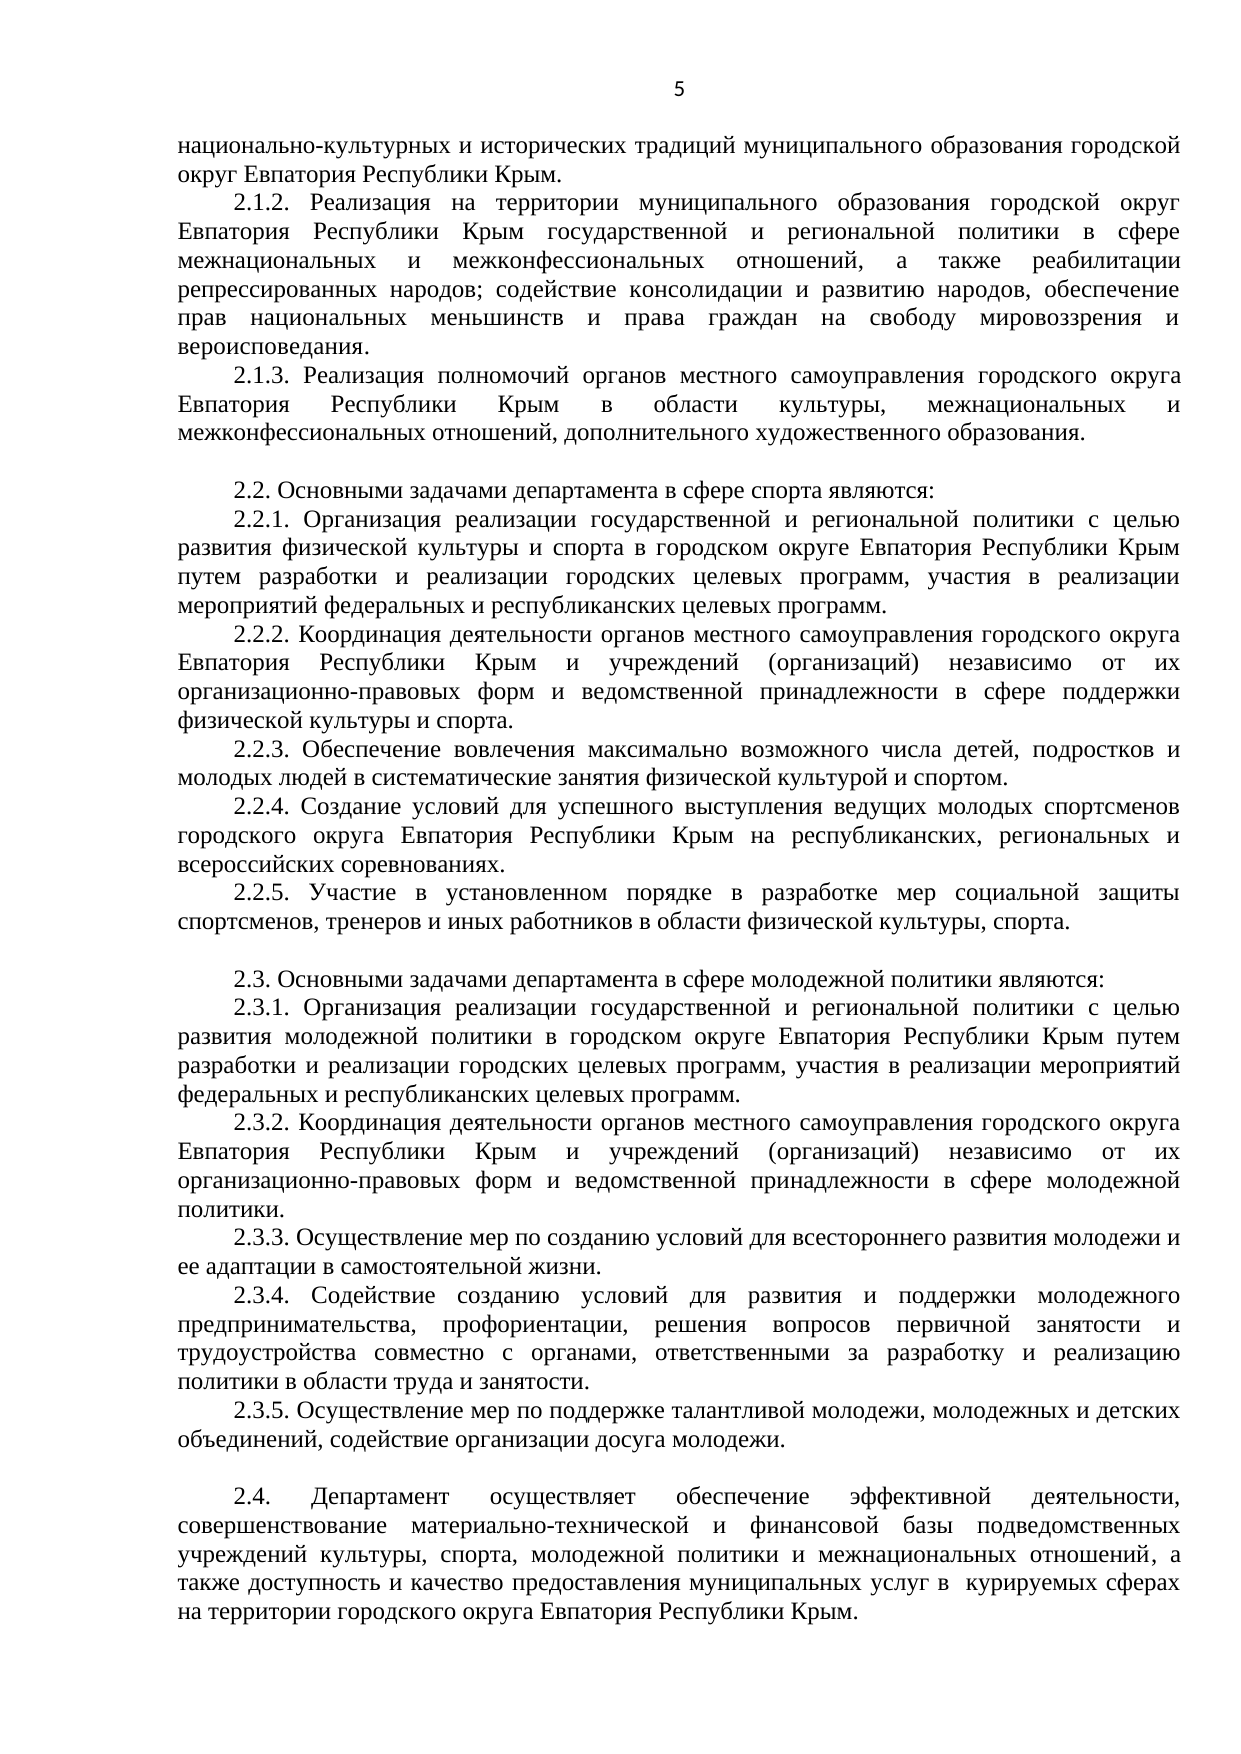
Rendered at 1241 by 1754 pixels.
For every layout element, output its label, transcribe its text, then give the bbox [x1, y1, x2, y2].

text 2.2. Основными задачами департамента в сфере спорта являются: [177, 475, 1181, 504]
text 2.3.3. Осуществление мер по созданию условий для всестороннего развития молодежи и ее адаптации в самостоятельной жизни. [177, 1222, 1181, 1280]
text 2.1.2. Реализация на территории муниципального образования городской округ Евпатория Республики Крым государственной и региональной политики в сфере межнациональных и межконфессиональных отношений, а также реабилитации репрессированных народов; содействие консолидации и развитию народов, обеспечение прав национальных меньшинств и права граждан на свободу мировоззрения и вероисповедания. [177, 187, 1181, 360]
text 2.1.3. Реализация полномочий органов местного самоуправления городского округа Евпатория Республики Крым в области культуры, межнациональных и межконфессиональных отношений, дополнительного художественного образования. [177, 360, 1181, 446]
text 2.3.4. Содействие созданию условий для развития и поддержки молодежного предпринимательства, профориентации, решения вопросов первичной занятости и трудоустройства совместно с органами, ответственными за разработку и реализацию политики в области труда и занятости. [177, 1280, 1181, 1395]
text 2.2.4. Создание условий для успешного выступления ведущих молодых спортсменов городского округа Евпатория Республики Крым на республиканских, региональных и всероссийских соревнованиях. [177, 791, 1181, 877]
text 2.4. Департамент осуществляет обеспечение эффективной деятельности, совершенствование материально-технической и финансовой базы подведомственных учреждений культуры, спорта, молодежной политики и межнациональных отношений, а также доступность и качество предоставления муниципальных услуг в курируемых сферах на территории городского округа Евпатория Республики Крым. [177, 1481, 1181, 1625]
text 2.3.2. Координация деятельности органов местного самоуправления городского округа Евпатория Республики Крым и учреждений (организаций) независимо от их организационно-правовых форм и ведомственной принадлежности в сфере молодежной политики. [177, 1107, 1181, 1222]
text 2.2.2. Координация деятельности органов местного самоуправления городского округа Евпатория Республики Крым и учреждений (организаций) независимо от их организационно-правовых форм и ведомственной принадлежности в сфере поддержки физической культуры и спорта. [177, 619, 1181, 734]
text 2.3.1. Организация реализации государственной и региональной политики с целью развития молодежной политики в городском округе Евпатория Республики Крым путем разработки и реализации городских целевых программ, участия в реализации мероприятий федеральных и республиканских целевых программ. [177, 992, 1181, 1107]
text 2.3.5. Осуществление мер по поддержке талантливой молодежи, молодежных и детских объединений, содействие организации досуга молодежи. [177, 1395, 1181, 1452]
text 2.2.3. Обеспечение вовлечения максимально возможного числа детей, подростков и молодых людей в систематические занятия физической культурой и спортом. [177, 734, 1181, 791]
text 2.2.5. Участие в установленном порядке в разработке мер социальной защиты спортсменов, тренеров и иных работников в области физической культуры, спорта. [177, 877, 1181, 935]
text 2.2.1. Организация реализации государственной и региональной политики с целью развития физической культуры и спорта в городском округе Евпатория Республики Крым путем разработки и реализации городских целевых программ, участия в реализации мероприятий федеральных и республиканских целевых программ. [177, 504, 1181, 619]
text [177, 130, 1181, 187]
text 2.3. Основными задачами департамента в сфере молодежной политики являются: [177, 964, 1181, 992]
